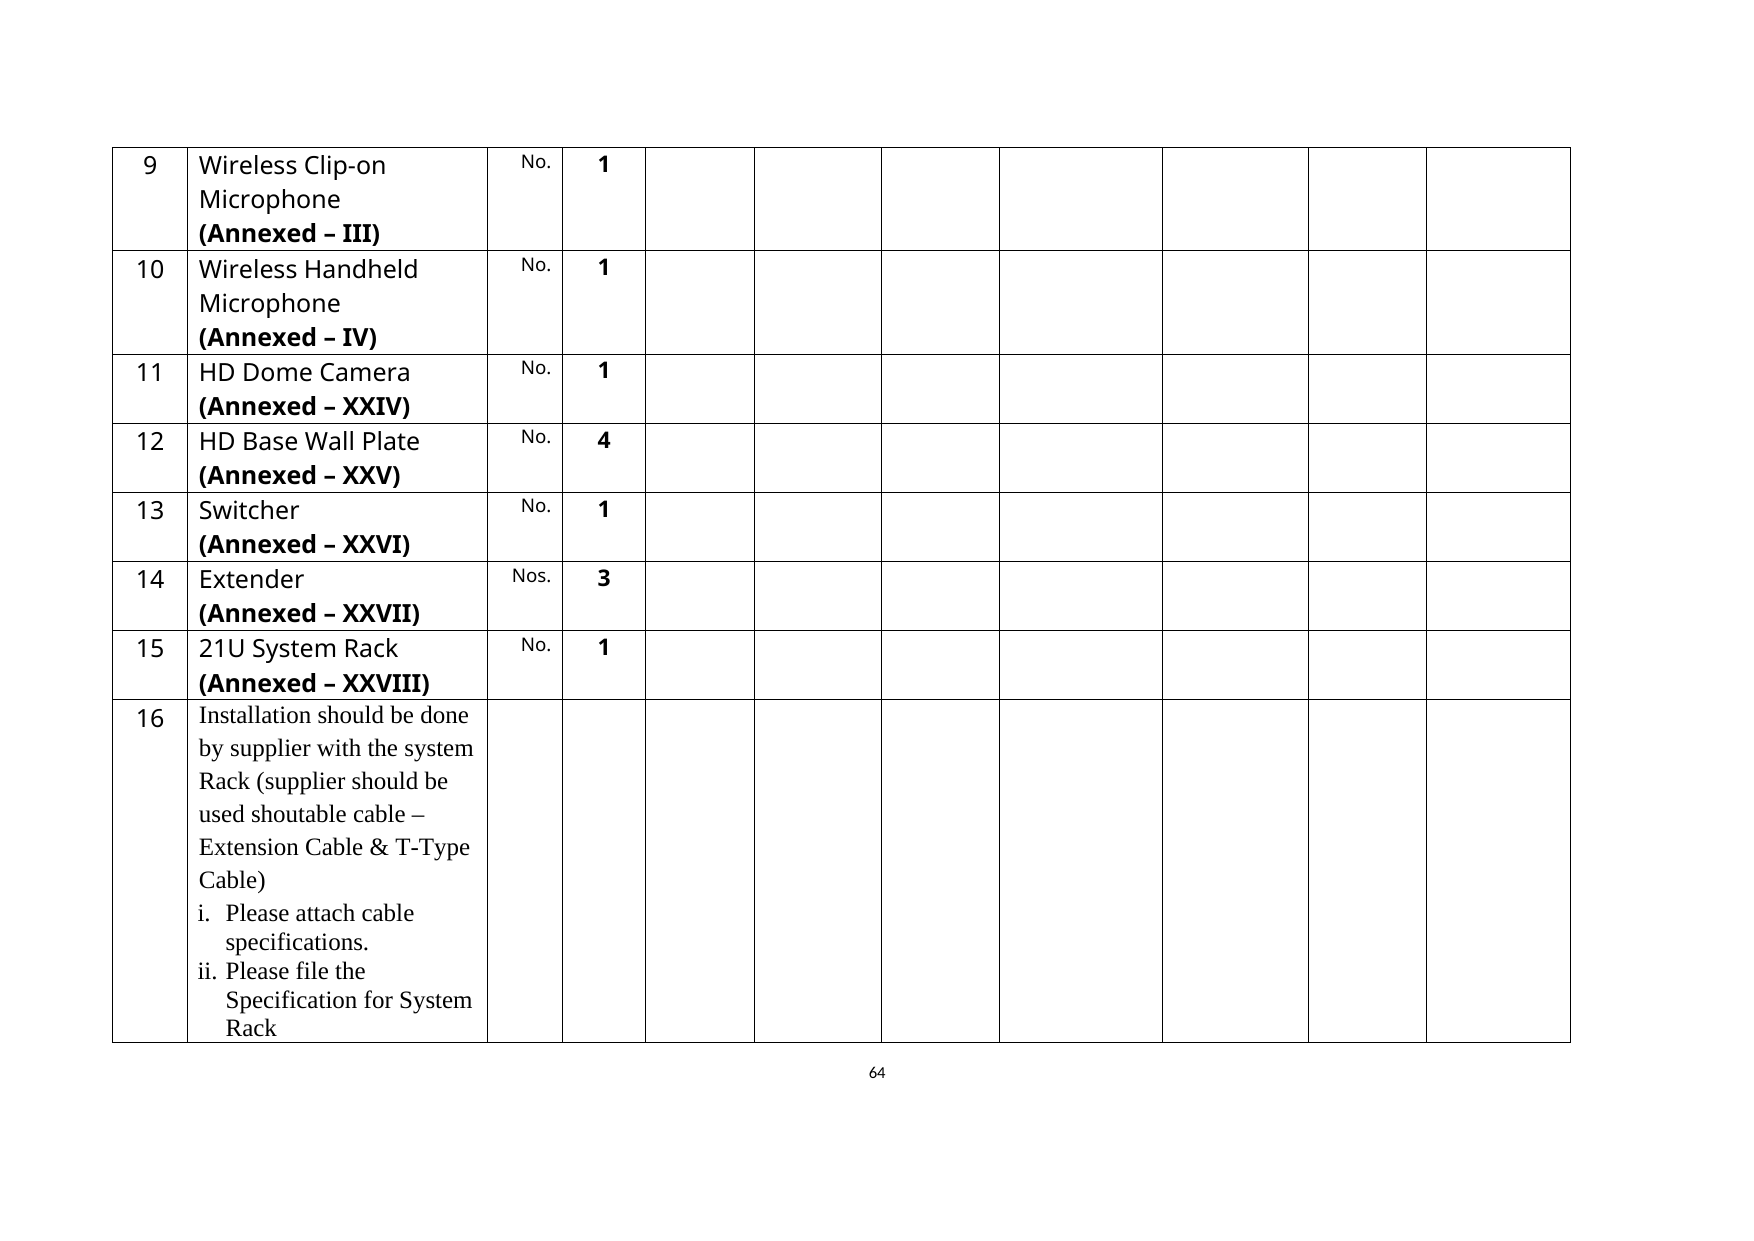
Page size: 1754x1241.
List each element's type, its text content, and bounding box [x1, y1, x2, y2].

table_cell [882, 148, 999, 250]
table_cell No. [488, 493, 562, 561]
table_cell No. [488, 251, 562, 353]
table_cell [1163, 700, 1308, 1042]
table_cell [1427, 251, 1570, 353]
table_cell [1427, 148, 1570, 250]
table_cell [755, 631, 881, 699]
table_cell [882, 424, 999, 492]
table_cell [882, 631, 999, 699]
table_cell [1309, 700, 1426, 1042]
table_cell [755, 562, 881, 630]
table_cell [1427, 700, 1570, 1042]
table_cell 21U System Rack (Annexed – XXVIII) [188, 631, 487, 699]
table_cell [1427, 562, 1570, 630]
table_cell [1309, 493, 1426, 561]
table_cell [1427, 424, 1570, 492]
table_cell [1309, 251, 1426, 353]
table_cell [882, 562, 999, 630]
table_cell [646, 493, 754, 561]
table_cell No. [488, 355, 562, 423]
table_cell [646, 562, 754, 630]
table_cell 12 [113, 424, 187, 492]
table_cell Switcher (Annexed – XXVI) [188, 493, 487, 561]
table_cell [755, 355, 881, 423]
table_cell [1163, 148, 1308, 250]
table_cell 1 [563, 251, 645, 353]
table_cell [1309, 562, 1426, 630]
table_cell [1000, 562, 1162, 630]
table_cell [1427, 493, 1570, 561]
table_cell 4 [563, 424, 645, 492]
table_cell [1427, 355, 1570, 423]
table_cell [1000, 355, 1162, 423]
table_cell [1309, 424, 1426, 492]
table_cell [1000, 493, 1162, 561]
table_cell 15 [113, 631, 187, 699]
table_cell 10 [113, 251, 187, 353]
table_cell [755, 251, 881, 353]
table_cell [1163, 355, 1308, 423]
table_cell [646, 700, 754, 1042]
table_cell 1 [563, 355, 645, 423]
table_cell [882, 251, 999, 353]
table_cell Wireless Handheld Microphone (Annexed – IV) [188, 251, 487, 353]
table_cell [882, 700, 999, 1042]
table_cell [1000, 700, 1162, 1042]
table_cell [1309, 148, 1426, 250]
table_cell 13 [113, 493, 187, 561]
table_cell 9 [113, 148, 187, 250]
table_cell Nos. [488, 562, 562, 630]
table_cell 3 [563, 562, 645, 630]
table_cell [646, 251, 754, 353]
table_cell [1000, 631, 1162, 699]
table_cell [882, 493, 999, 561]
table_cell 1 [563, 631, 645, 699]
table_cell 1 [563, 493, 645, 561]
table_cell [882, 355, 999, 423]
table_cell No. [488, 148, 562, 250]
table_cell [646, 148, 754, 250]
table_cell HD Base Wall Plate (Annexed – XXV) [188, 424, 487, 492]
table_cell [755, 424, 881, 492]
table_cell [1163, 493, 1308, 561]
table_cell [563, 700, 645, 1042]
table_cell No. [488, 631, 562, 699]
table_cell [1309, 631, 1426, 699]
table_cell [1427, 631, 1570, 699]
table_cell [1309, 355, 1426, 423]
table_cell 11 [113, 355, 187, 423]
table_cell [755, 148, 881, 250]
table_cell [646, 424, 754, 492]
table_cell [188, 700, 487, 1042]
table_cell Wireless Clip-on Microphone (Annexed – III) [188, 148, 487, 250]
table_cell 14 [113, 562, 187, 630]
table_cell [1163, 631, 1308, 699]
table_cell [1163, 424, 1308, 492]
table_cell [755, 493, 881, 561]
table_cell [646, 631, 754, 699]
table_cell [1163, 562, 1308, 630]
table_cell [1000, 424, 1162, 492]
table_cell [1000, 148, 1162, 250]
table_cell [488, 700, 562, 1042]
table_cell Extender (Annexed – XXVII) [188, 562, 487, 630]
table_cell [755, 700, 881, 1042]
table_cell 1 [563, 148, 645, 250]
table_cell HD Dome Camera (Annexed – XXIV) [188, 355, 487, 423]
table_cell [1000, 251, 1162, 353]
table_cell [646, 355, 754, 423]
table_cell No. [488, 424, 562, 492]
table_cell 16 [113, 700, 187, 1042]
table_cell [1163, 251, 1308, 353]
